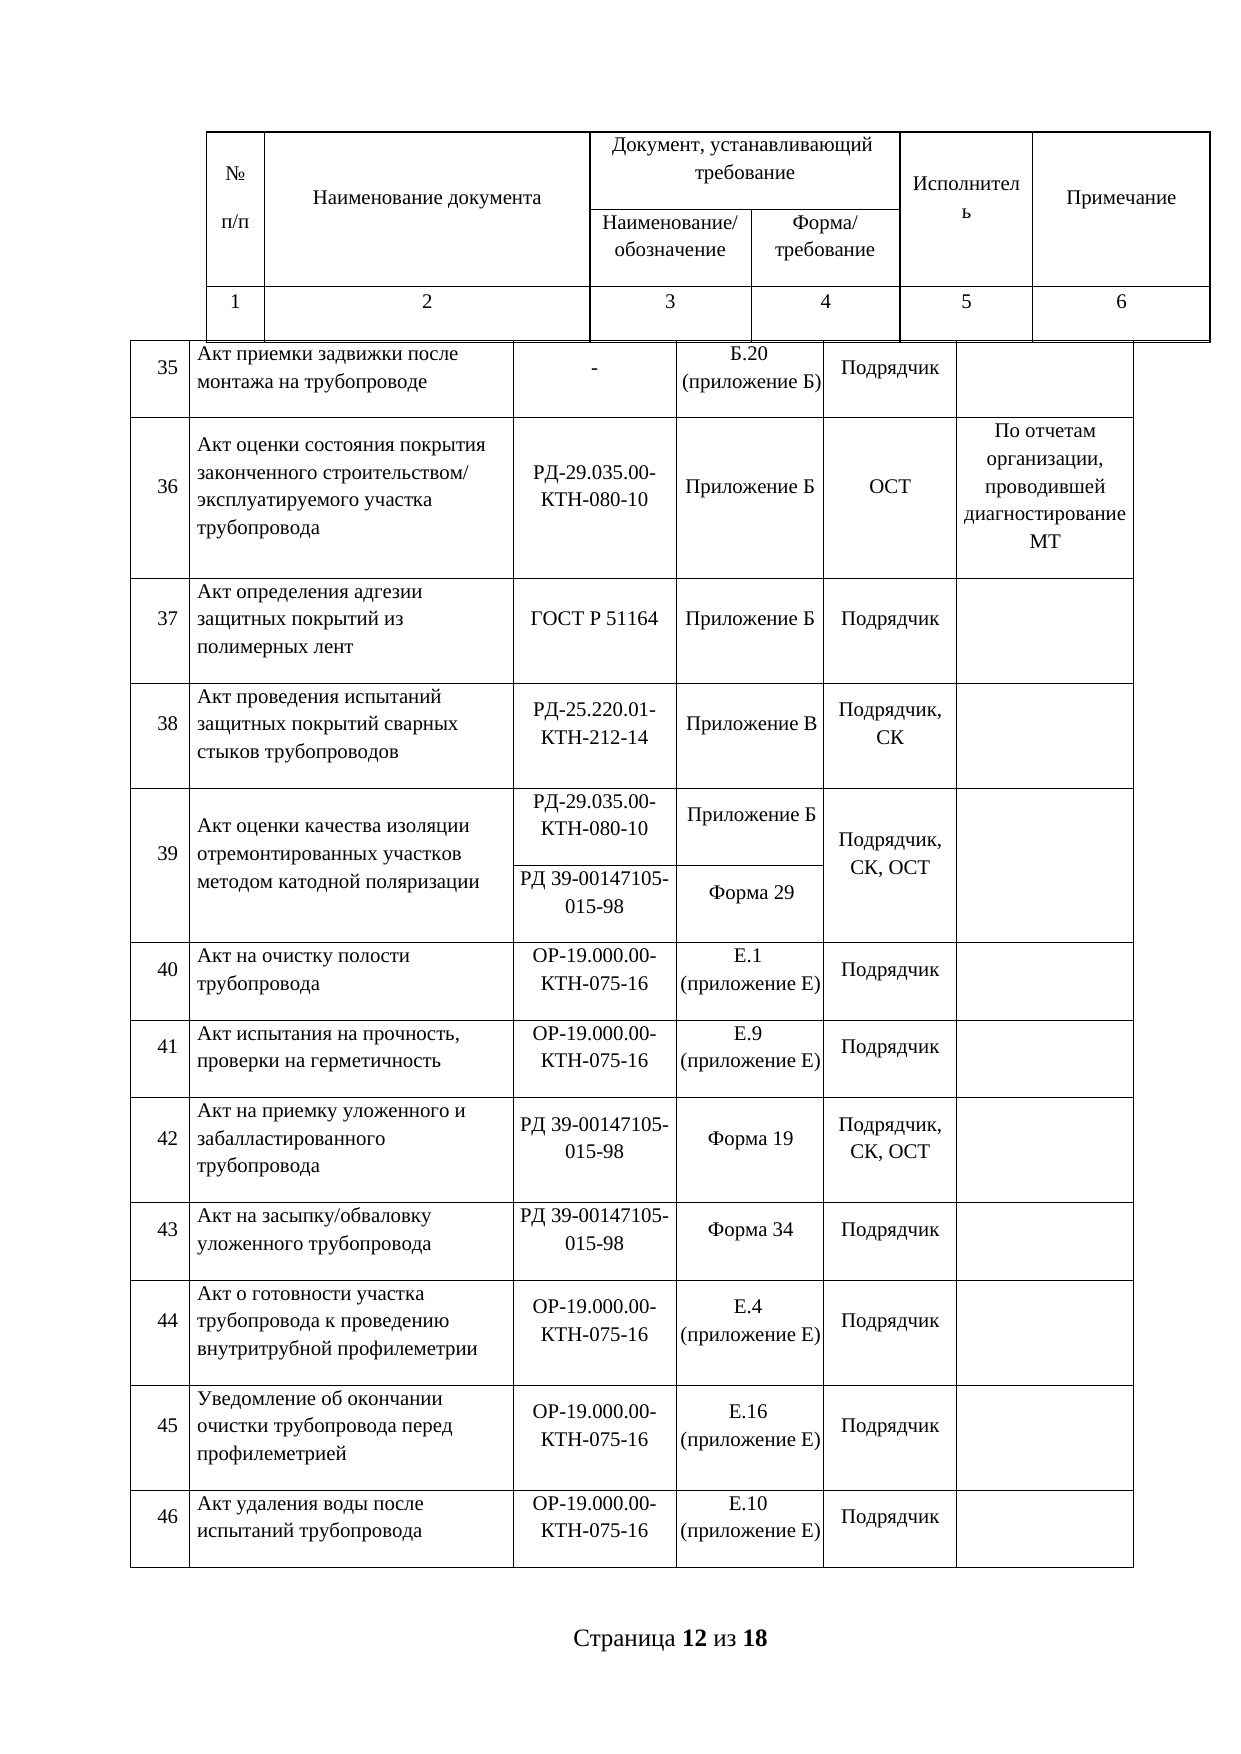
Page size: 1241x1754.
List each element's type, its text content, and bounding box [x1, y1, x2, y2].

table_cell 5 [901, 287, 1032, 340]
table_cell Акт на засыпку/обваловку уложенного трубопровода [190, 1203, 513, 1279]
table_cell [957, 1021, 1133, 1097]
table_header Исполнитель [901, 133, 1032, 286]
table_cell Форма 29 [677, 866, 823, 942]
table_cell 2 [265, 287, 589, 340]
table_cell РД 39-00147105-015-98 [514, 1203, 676, 1279]
table_cell Акт оценки качества изоляции отремонтированных участков методом катодной поляризации [190, 789, 513, 942]
table_cell ОР-19.000.00-КТН-075-16 [514, 1491, 676, 1567]
table_cell [957, 1203, 1133, 1279]
table_cell ОР-19.000.00-КТН-075-16 [514, 1386, 676, 1489]
table_cell ОР-19.000.00-КТН-075-16 [514, 943, 676, 1020]
table_cell Подрядчик [824, 1021, 956, 1097]
table_cell Акт о готовности участка трубопровода к проведению внутритрубной профилеметрии [190, 1281, 513, 1384]
table_cell Приложение В [677, 684, 823, 787]
table_header Документ, устанавливающий требование [591, 133, 899, 209]
table_cell [957, 579, 1133, 682]
table_cell Подрядчик [824, 1281, 956, 1384]
table_cell Форма/ требование [752, 210, 899, 286]
table_cell Е.4 (приложение Е) [677, 1281, 823, 1384]
table_cell ОСТ [824, 418, 956, 577]
table_cell 40 [131, 943, 189, 1020]
table_cell - [514, 343, 676, 417]
table_cell ОР-19.000.00-КТН-075-16 [514, 1281, 676, 1384]
table_cell [957, 1386, 1133, 1489]
table_cell 4 [752, 287, 899, 340]
table_cell Акт на приемку уложенного и забалластированного трубопровода [190, 1098, 513, 1202]
table_cell Приложение Б [677, 789, 823, 865]
table_cell 3 [591, 287, 751, 340]
table_cell Подрядчик [824, 343, 956, 417]
table_cell ОР-19.000.00-КТН-075-16 [514, 1021, 676, 1097]
table_cell Подрядчик [824, 1386, 956, 1489]
table_cell Акт проведения испытаний защитных покрытий сварных стыков трубопроводов [190, 684, 513, 787]
table_cell Подрядчик [824, 1491, 956, 1567]
table_header Наименование документа [265, 133, 589, 286]
table_cell 37 [131, 579, 189, 682]
table_cell Е.9 (приложение Е) [677, 1021, 823, 1097]
table_cell Подрядчик, СК [824, 684, 956, 787]
table_cell Е.10 (приложение Е) [677, 1491, 823, 1567]
table_cell Подрядчик, СК, ОСТ [824, 789, 956, 942]
table_cell Подрядчик [824, 579, 956, 682]
table_cell [957, 1098, 1133, 1202]
table_cell Подрядчик, СК, ОСТ [824, 1098, 956, 1202]
table_cell РД-25.220.01-КТН-212-14 [514, 684, 676, 787]
table_cell 35 [131, 341, 189, 417]
table_cell [957, 943, 1133, 1020]
table_cell 45 [131, 1386, 189, 1489]
table_cell Акт испытания на прочность, проверки на герметичность [190, 1021, 513, 1097]
table_cell Приложение Б [677, 579, 823, 682]
table_header Примечание [1033, 133, 1209, 286]
table_cell РД-29.035.00-КТН-080-10 [514, 789, 676, 865]
table_cell [957, 684, 1133, 787]
table_cell Подрядчик [824, 943, 956, 1020]
table_cell Форма 34 [677, 1203, 823, 1279]
table_cell [957, 343, 1133, 417]
table_cell Акт оценки состояния покрытия законченного строительством/ эксплуатируемого участка трубопровода [190, 418, 513, 577]
table_cell 43 [131, 1203, 189, 1279]
table_cell 44 [131, 1281, 189, 1384]
table_cell РД 39-00147105-015-98 [514, 866, 676, 942]
table_cell Е.16 (приложение Е) [677, 1386, 823, 1489]
table_cell Акт на очистку полости трубопровода [190, 943, 513, 1020]
table_cell 1 [207, 287, 264, 340]
table_cell 41 [131, 1021, 189, 1097]
table_cell [957, 1281, 1133, 1384]
table_cell РД-29.035.00-КТН-080-10 [514, 418, 676, 577]
table_cell Е.1 (приложение Е) [677, 943, 823, 1020]
table_cell РД 39-00147105-015-98 [514, 1098, 676, 1202]
table_cell Акт приемки задвижки после монтажа на трубопроводе [190, 341, 513, 417]
table_cell По отчетам организации, проводившей диагностирование МТ [957, 418, 1133, 577]
table_cell 42 [131, 1098, 189, 1202]
table_cell 36 [131, 418, 189, 577]
table_cell Форма 19 [677, 1098, 823, 1202]
table_cell 46 [131, 1491, 189, 1567]
table_cell 38 [131, 684, 189, 787]
table_cell Акт удаления воды после испытаний трубопровода [190, 1491, 513, 1567]
table_cell Подрядчик [824, 1203, 956, 1279]
table_cell [957, 789, 1133, 942]
table_cell 39 [131, 789, 189, 942]
table_cell Наименование/ обозначение [591, 210, 751, 286]
table_cell [957, 1491, 1133, 1567]
table_cell ГОСТ Р 51164 [514, 579, 676, 682]
table_cell Б.20 (приложение Б) [677, 343, 823, 417]
table_cell Уведомление об окончании очистки трубопровода перед профилеметрией [190, 1386, 513, 1489]
table_cell Акт определения адгезии защитных покрытий из полимерных лент [190, 579, 513, 682]
table_cell Приложение Б [677, 418, 823, 577]
table_cell 6 [1033, 287, 1209, 340]
table_header № п/п [207, 133, 264, 286]
